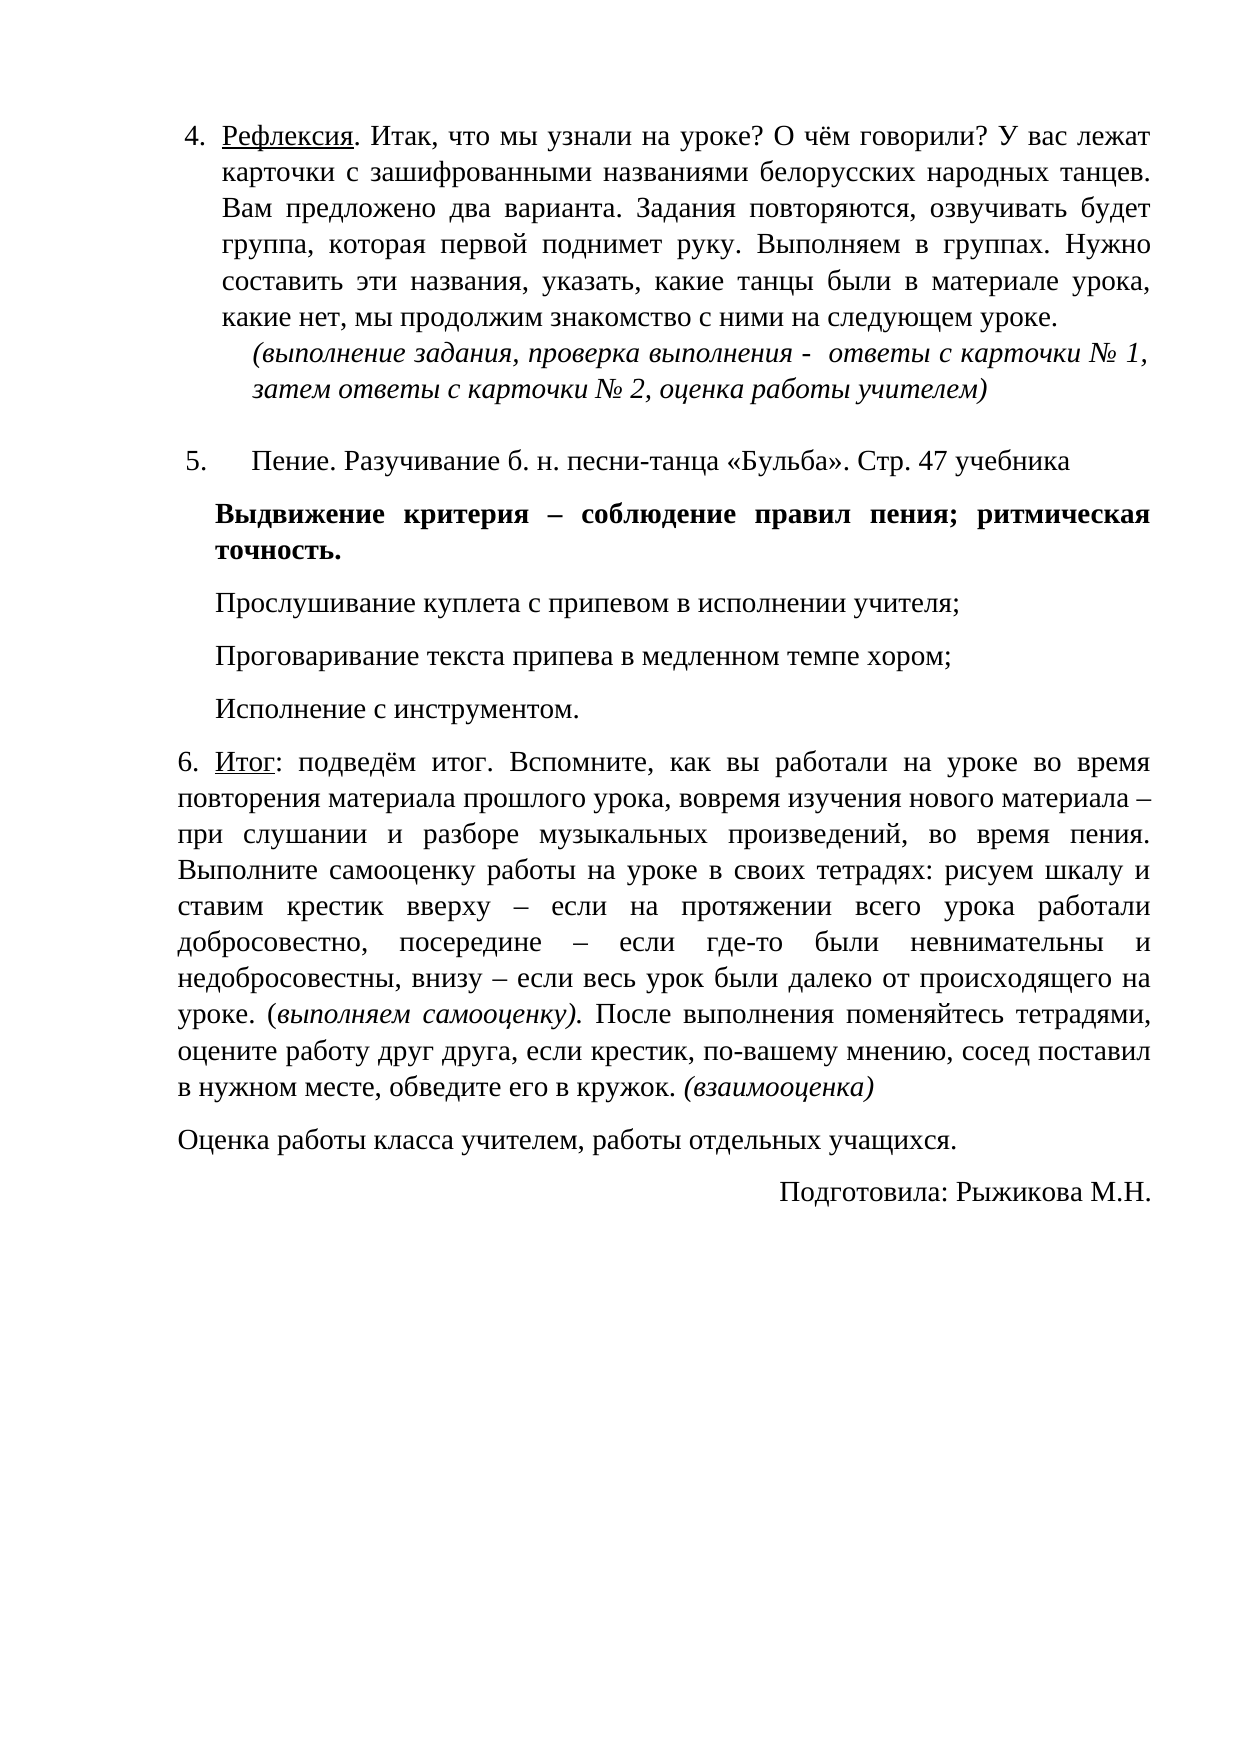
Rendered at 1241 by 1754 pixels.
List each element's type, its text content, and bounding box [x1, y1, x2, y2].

list (выполнение задания, проверка выполнения - ответы с карточки № 1, затем ответы с карточки № 2, оценка работы учителем) [252, 335, 1152, 405]
list Пение. Разучивание б. н. песни-танца «Бульба». Стр. 47 учебника [185, 443, 1152, 477]
text Прослушивание куплета с припевом в исполнении учителя; [215, 585, 1152, 619]
text Исполнение с инструментом. [215, 691, 1152, 724]
text Подготовила: Рыжикова М.Н. [177, 1174, 1152, 1208]
list Рефлексия. Итак, что мы узнали на уроке? О чём говорили? У вас лежат карточки с зашифрованными названиями белорусских народных танцев. Вам предложено два варианта. Задания повторяются, озвучивать будет группа, которая первой поднимет руку. Выполняем в группах. Нужно составить эти названия, указать, какие танцы были в материале урока, какие нет, мы продолжим знакомство с ними на следующем уроке. [184, 118, 1152, 332]
text 6. Итог: подведём итог. Вспомните, как вы работали на уроке во время повторения материала прошлого урока, вовремя изучения нового материала – при слушании и разборе музыкальных произведений, во время пения. Выполните самооценку работы на уроке в своих тетрадях: рисуем шкалу и ставим крестик вверху – если на протяжении всего урока работали добросовестно, посередине – если где-то были невнимательны и недобросовестны, внизу – если весь урок были далеко от происходящего на уроке. (выполняем самооценку). После выполнения поменяйтесь тетрадями, оцените работу друг друга, если крестик, по-вашему мнению, сосед поставил в нужном месте, обведите его в кружок. (взаимооценка) [177, 744, 1152, 1102]
text Выдвижение критерия – соблюдение правил пения; ритмическая точность. [215, 496, 1152, 566]
text Проговаривание текста припева в медленном темпе хором; [215, 638, 1152, 672]
text Оценка работы класса учителем, работы отдельных учащихся. [177, 1122, 1152, 1155]
